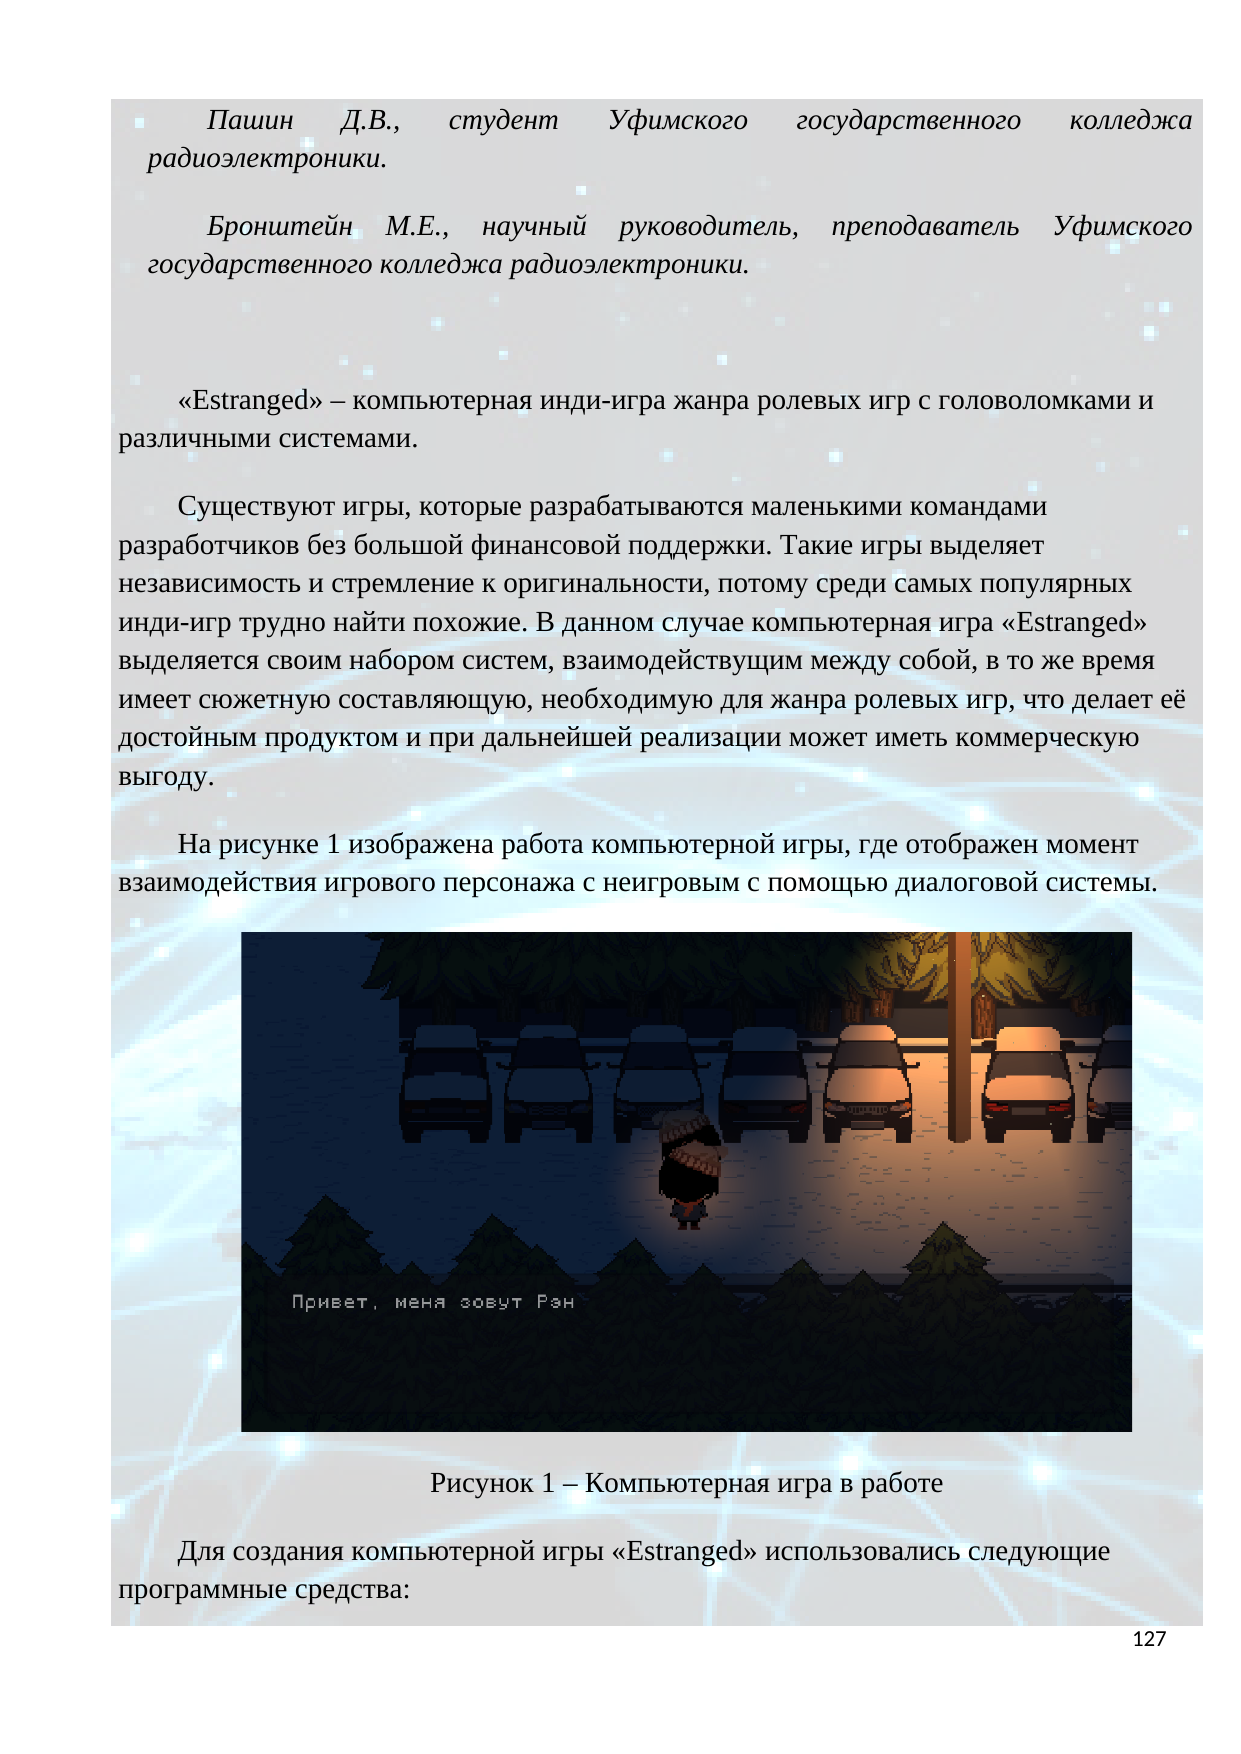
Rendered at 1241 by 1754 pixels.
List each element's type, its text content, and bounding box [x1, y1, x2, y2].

text Пашин Д.В., студент Уфимского государственного колледжа радиоэлектроники. [148, 102, 1196, 174]
text Существуют игры, которые разрабатываются маленькими командами разработчиков без большой финансовой поддержки. Такие игры выделяет независимость и стремление к оригинальности, потому среди самых популярных инди-игр трудно найти похожие. В данном случае компьютерная игра «Estranged» выделяется своим набором систем, взаимодействущим между собой, в то же время имеет сюжетную составляющую, необходимую для жанра ролевых игр, что делает её достойным продуктом и при дальнейшей реализации может иметь коммерческую выгоду. [118, 488, 1196, 792]
text «Estranged» – компьютерная инди-игра жанра ролевых игр с головоломками и различными системами. [118, 382, 1196, 454]
text Для создания компьютерной игры «Estranged» использовались следующие программные средства: [118, 1533, 1196, 1605]
text Рисунок 1 – Компьютерная игра в работе [118, 1465, 1196, 1499]
text Бронштейн М.Е., научный руководитель, преподаватель Уфимского государственного колледжа радиоэлектроники. [148, 208, 1196, 280]
picture [241, 932, 1133, 1432]
text На рисунке 1 изображена работа компьютерной игры, где отображен момент взаимодействия игрового персонажа с неигровым с помощью диалоговой системы. [118, 826, 1196, 898]
